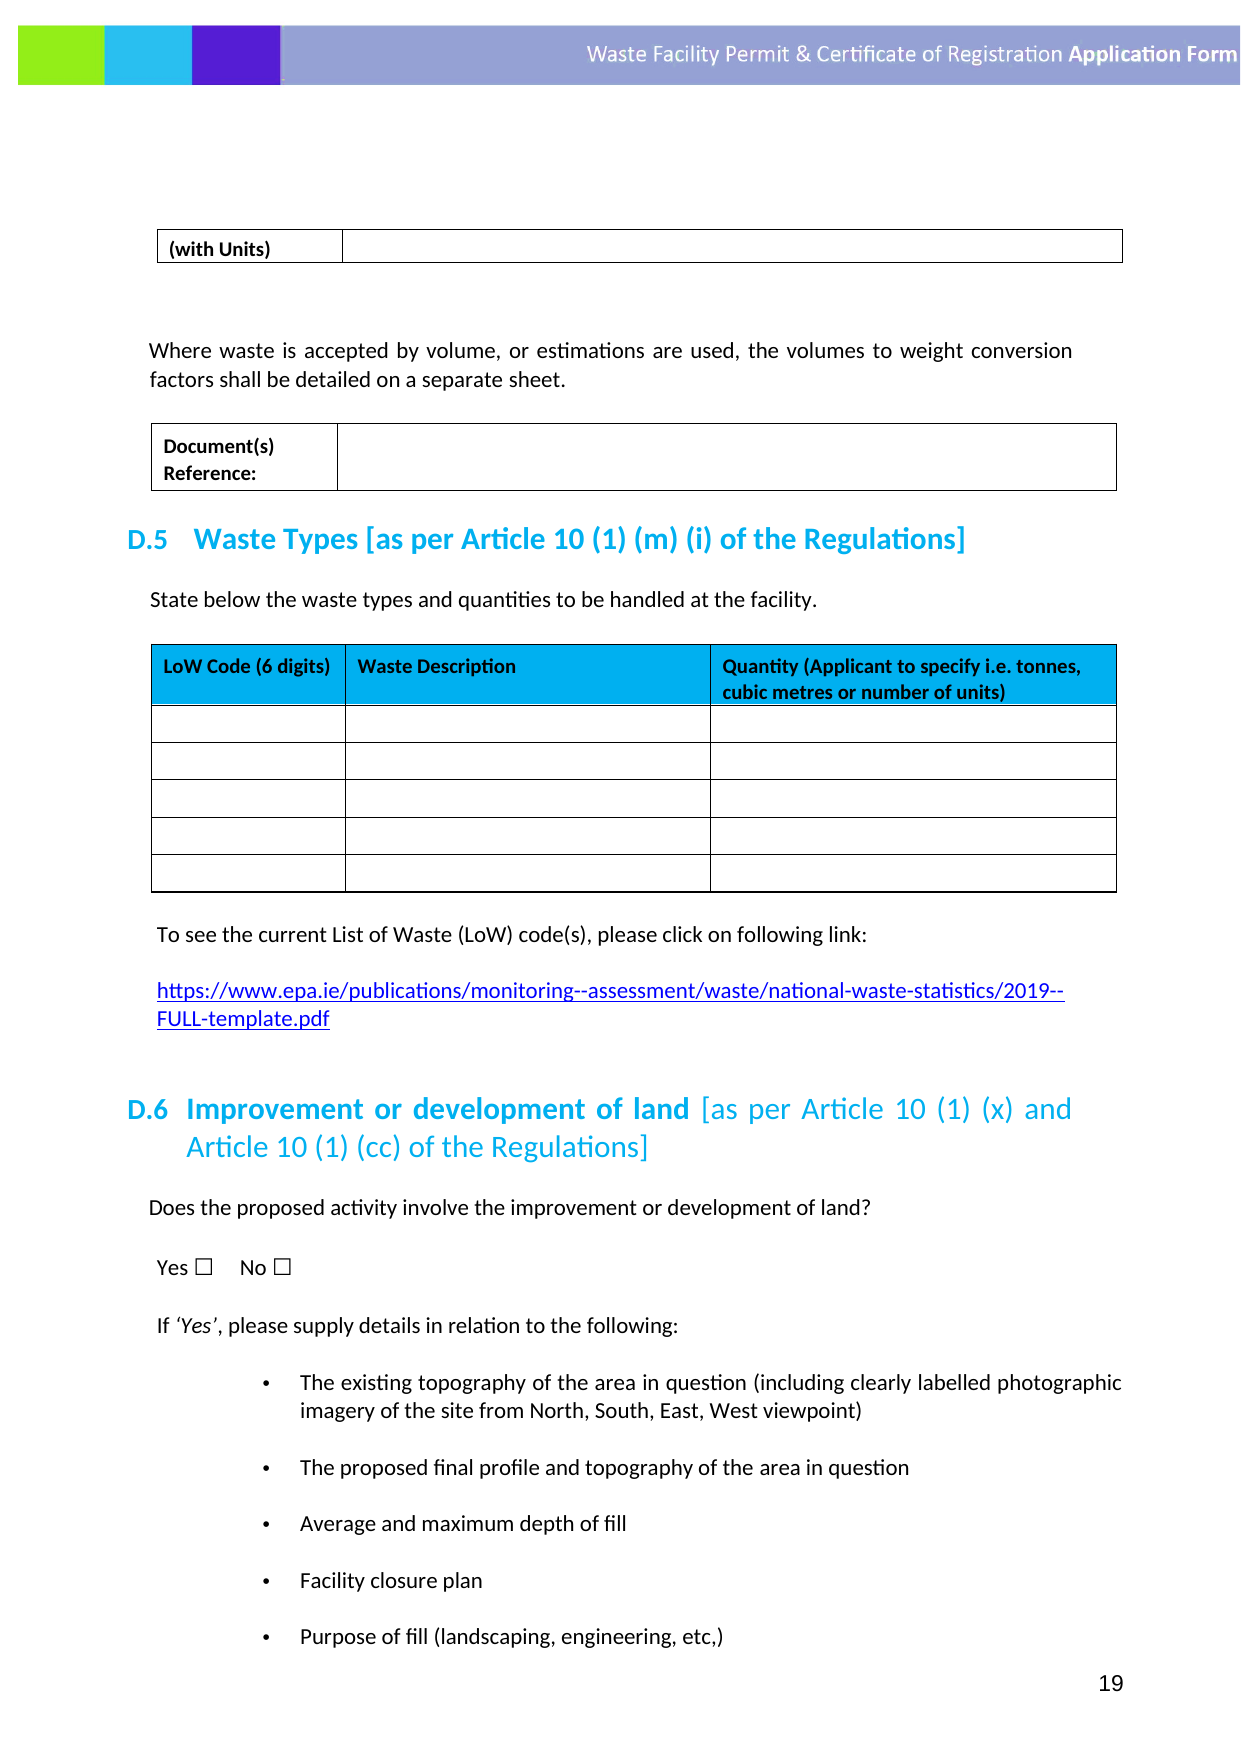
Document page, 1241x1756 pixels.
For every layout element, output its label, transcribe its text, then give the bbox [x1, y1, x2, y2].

text Yes No [127, 1251, 1123, 1282]
table_cell [152, 855, 345, 891]
table_cell [711, 780, 1116, 817]
table_cell [152, 743, 345, 779]
picture [18, 2, 1241, 102]
table_header Waste Description [346, 645, 710, 704]
text If ‘Yes’, please supply details in relation to the following: [127, 1311, 1123, 1339]
table_header [343, 230, 1122, 262]
table_cell [711, 855, 1116, 891]
table_cell [346, 706, 710, 742]
list Purpose of fill (landscaping, engineering, etc,) [262, 1622, 1123, 1650]
text State below the waste types and quantities to be handled at the facility. [150, 585, 1073, 613]
list Average and maximum depth of fill [262, 1509, 1123, 1537]
subtitle Waste Types [as per Article 10 (1) (m) (i) of the Regulations] [127, 519, 1073, 557]
table_cell [711, 706, 1116, 742]
table_header LoW Code (6 digits) [152, 645, 345, 704]
text To see the current List of Waste (LoW) code(s), please click on following link: [127, 921, 1123, 948]
list Facility closure plan [262, 1566, 1123, 1594]
table_cell [711, 818, 1116, 854]
table_cell [346, 855, 710, 891]
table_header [158, 230, 342, 262]
table_cell [152, 706, 345, 742]
table_cell [346, 743, 710, 779]
table_cell [346, 818, 710, 854]
table_cell [711, 743, 1116, 779]
text https://www.epa.ie/publications/monitoring--assessment/waste/national-waste-statistics/2019--FULL-template.pdf [157, 977, 1073, 1033]
table_header Document(s) Reference: [152, 424, 337, 490]
list The existing topography of the area in question (including clearly labelled photographic imagery of the site from North, South, East, West viewpoint) [262, 1368, 1123, 1424]
table_cell [152, 780, 345, 817]
table_cell [346, 780, 710, 817]
subtitle Improvement or development of land [as per Article 10 (1) (x) and Article 10 (1) (cc) of the Regulations] [127, 1089, 1073, 1165]
text Does the proposed activity involve the improvement or development of land? [148, 1193, 1123, 1222]
table_header Quantity (Applicant to specify i.e. tonnes, cubic metres or number of units) [711, 645, 1116, 704]
table_header [338, 424, 1116, 490]
text Where waste is accepted by volume, or estimations are used, the volumes to weight conversion factors shall be detailed on a separate sheet. [148, 336, 1073, 394]
table_cell [152, 818, 345, 854]
list The proposed final profile and topography of the area in question [262, 1453, 1123, 1481]
